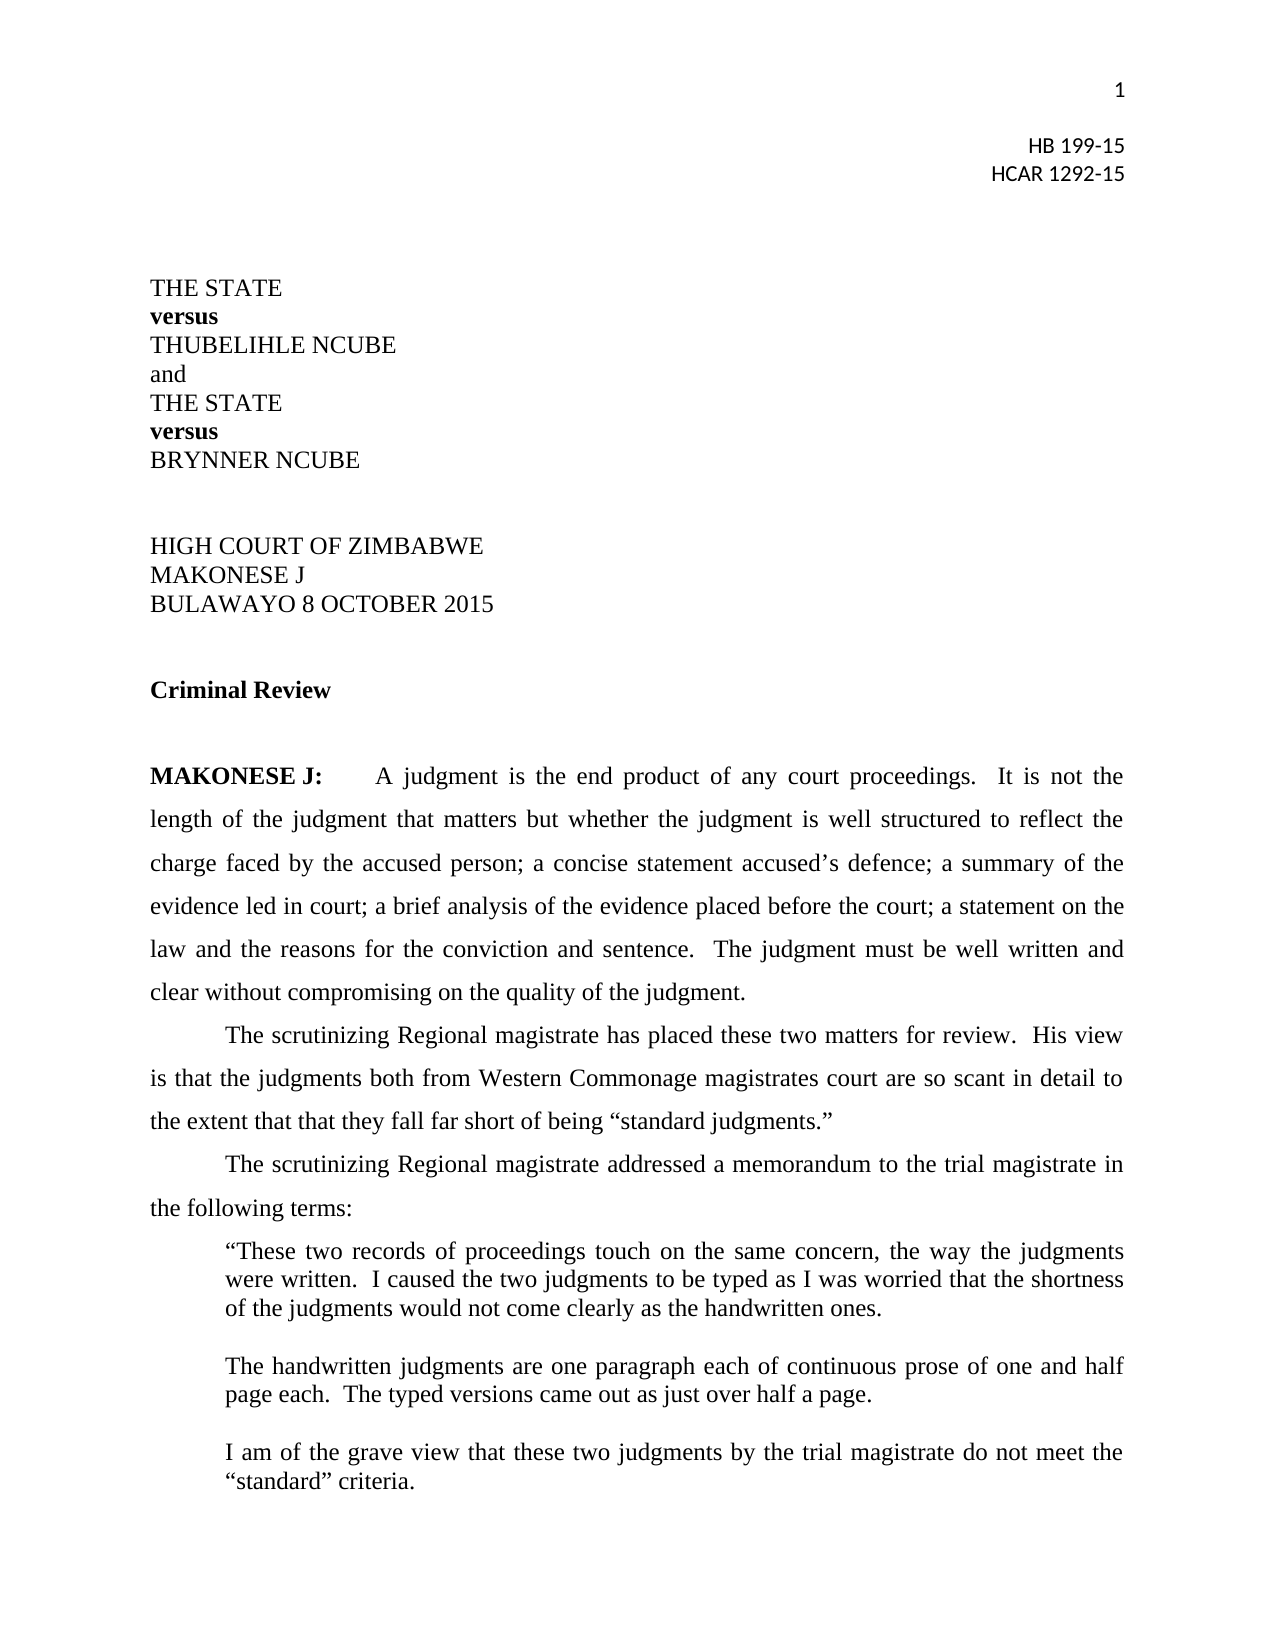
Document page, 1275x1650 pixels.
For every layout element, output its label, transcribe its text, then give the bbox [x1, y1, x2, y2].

text HIGH COURT OF ZIMBABWE [150, 531, 1125, 560]
text and [150, 359, 1125, 388]
text “These two records of proceedings touch on the same concern, the way the judgments were written. I caused the two judgments to be typed as I was worried that the shortness of the judgments would not come clearly as the handwritten ones. [225, 1236, 1125, 1322]
text THUBELIHLE NCUBE [150, 330, 1125, 359]
text versus [150, 301, 1125, 330]
text The scrutinizing Regional magistrate has placed these two matters for review. His view is that the judgments both from Western Commonage magistrates court are so scant in detail to the extent that that they fall far short of being “standard judgments.” [150, 1020, 1125, 1135]
text The handwritten judgments are one paragraph each of continuous prose of one and half page each. The typed versions came out as just over half a page. [225, 1351, 1125, 1408]
text BRYNNER NCUBE [150, 445, 1125, 474]
text Criminal Review [150, 675, 1125, 704]
text MAKONESE J: A judgment is the end product of any court proceedings. It is not the length of the judgment that matters but whether the judgment is well structured to reflect the charge faced by the accused person; a concise statement accused’s defence; a summary of the evidence led in court; a brief analysis of the evidence placed before the court; a statement on the law and the reasons for the conviction and sentence. The judgment must be well written and clear without compromising on the quality of the judgment. [150, 761, 1125, 1006]
text MAKONESE J [150, 560, 1125, 589]
text THE STATE [150, 388, 1125, 416]
text BULAWAYO 8 OCTOBER 2015 [150, 589, 1125, 618]
text I am of the grave view that these two judgments by the trial magistrate do not meet the “standard” criteria. [225, 1437, 1125, 1494]
text versus [150, 416, 1125, 445]
text THE STATE [150, 273, 1125, 301]
text The scrutinizing Regional magistrate addressed a memorandum to the trial magistrate in the following terms: [150, 1149, 1125, 1221]
